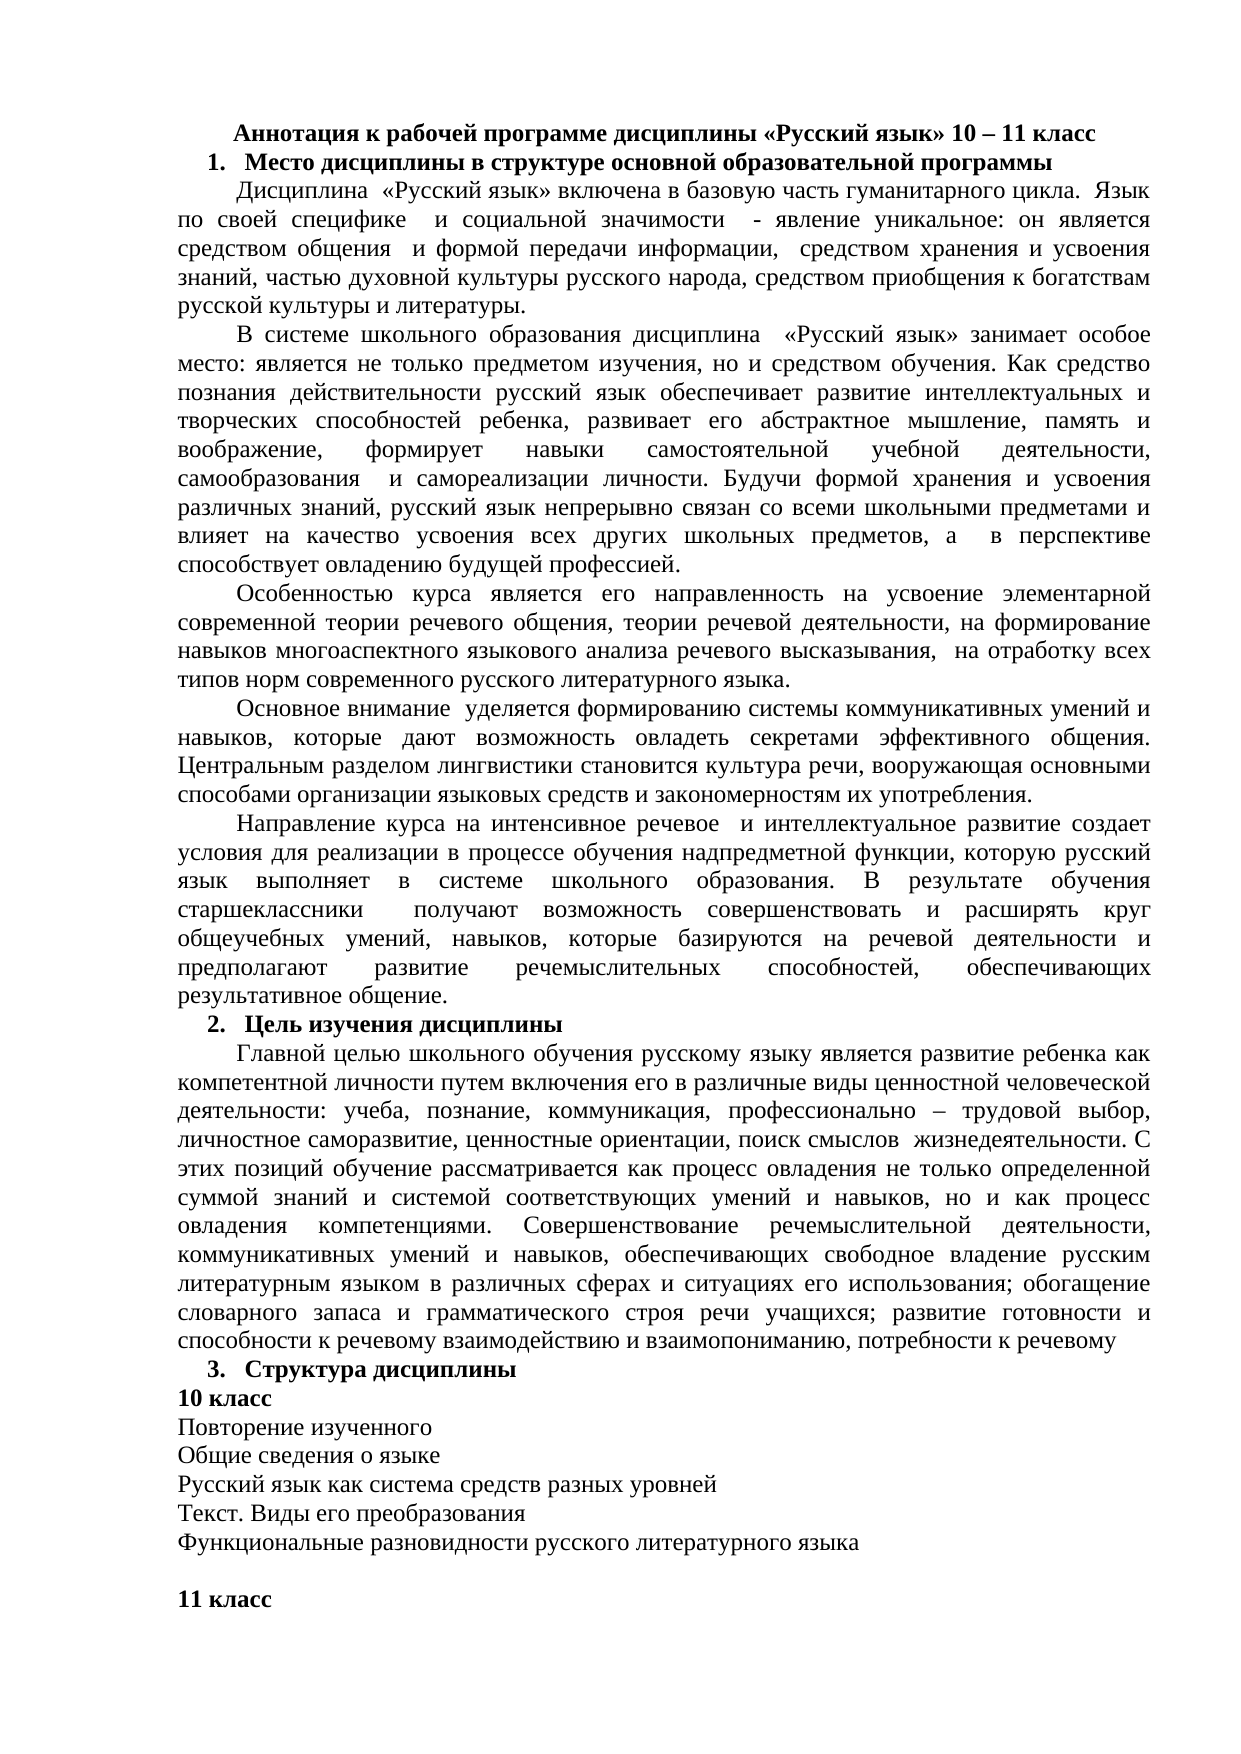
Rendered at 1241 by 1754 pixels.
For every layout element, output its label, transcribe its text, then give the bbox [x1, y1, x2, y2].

text Текст. Виды его преобразования [177, 1498, 1152, 1527]
text 11 класс [177, 1584, 1152, 1613]
text 10 класс [177, 1383, 1152, 1412]
text В системе школьного образования дисциплина «Русский язык» занимает особое место: является не только предметом изучения, но и средством обучения. Как средство познания действительности русский язык обеспечивает развитие интеллектуальных и творческих способностей ребенка, развивает его абстрактное мышление, память и воображение, формирует навыки самостоятельной учебной деятельности, самообразования и самореализации личности. Будучи формой хранения и усвоения различных знаний, русский язык непрерывно связан со всеми школьными предметами и влияет на качество усвоения всех других школьных предметов, а в перспективе способствует овладению будущей профессией. [177, 319, 1152, 578]
text Русский язык как система средств разных уровней [177, 1469, 1152, 1498]
list Структура дисциплины [207, 1354, 1152, 1383]
text Особенностью курса является его направленность на усвоение элементарной современной теории речевого общения, теории речевой деятельности, на формирование навыков многоаспектного языкового анализа речевого высказывания, на отработку всех типов норм современного русского литературного языка. [177, 578, 1152, 693]
text Основное внимание уделяется формированию системы коммуникативных умений и навыков, которые дают возможность овладеть секретами эффективного общения. Центральным разделом лингвистики становится культура речи, вооружающая основными способами организации языковых средств и закономерностям их употребления. [177, 693, 1152, 808]
text Функциональные разновидности русского литературного языка [177, 1527, 1152, 1556]
list Цель изучения дисциплины [207, 1009, 1152, 1038]
text Повторение изученного [177, 1412, 1152, 1441]
text Дисциплина «Русский язык» включена в базовую часть гуманитарного цикла. Язык по своей специфике и социальной значимости - явление уникальное: он является средством общения и формой передачи информации, средством хранения и усвоения знаний, частью духовной культуры русского народа, средством приобщения к богатствам русской культуры и литературы. [177, 176, 1152, 319]
list Место дисциплины в структуре основной образовательной программы [207, 147, 1152, 176]
text Направление курса на интенсивное речевое и интеллектуальное развитие создает условия для реализации в процессе обучения надпредметной функции, которую русский язык выполняет в системе школьного образования. В результате обучения старшеклассники получают возможность совершенствовать и расширять круг общеучебных умений, навыков, которые базируются на речевой деятельности и предполагают развитие речемыслительных способностей, обеспечивающих результативное общение. [177, 808, 1152, 1009]
text Главной целью школьного обучения русскому языку является развитие ребенка как компетентной личности путем включения его в различные виды ценностной человеческой деятельности: учеба, познание, коммуникация, профессионально – трудовой выбор, личностное саморазвитие, ценностные ориентации, поиск смыслов жизнедеятельности. С этих позиций обучение рассматривается как процесс овладения не только определенной суммой знаний и системой соответствующих умений и навыков, но и как процесс овладения компетенциями. Совершенствование речемыслительной деятельности, коммуникативных умений и навыков, обеспечивающих свободное владение русским литературным языком в различных сферах и ситуациях его использования; обогащение словарного запаса и грамматического строя речи учащихся; развитие готовности и способности к речевому взаимодействию и взаимопониманию, потребности к речевому [177, 1038, 1152, 1354]
text Аннотация к рабочей программе дисциплины «Русский язык» 10 – 11 класс [177, 118, 1152, 147]
text Общие сведения о языке [177, 1441, 1152, 1469]
